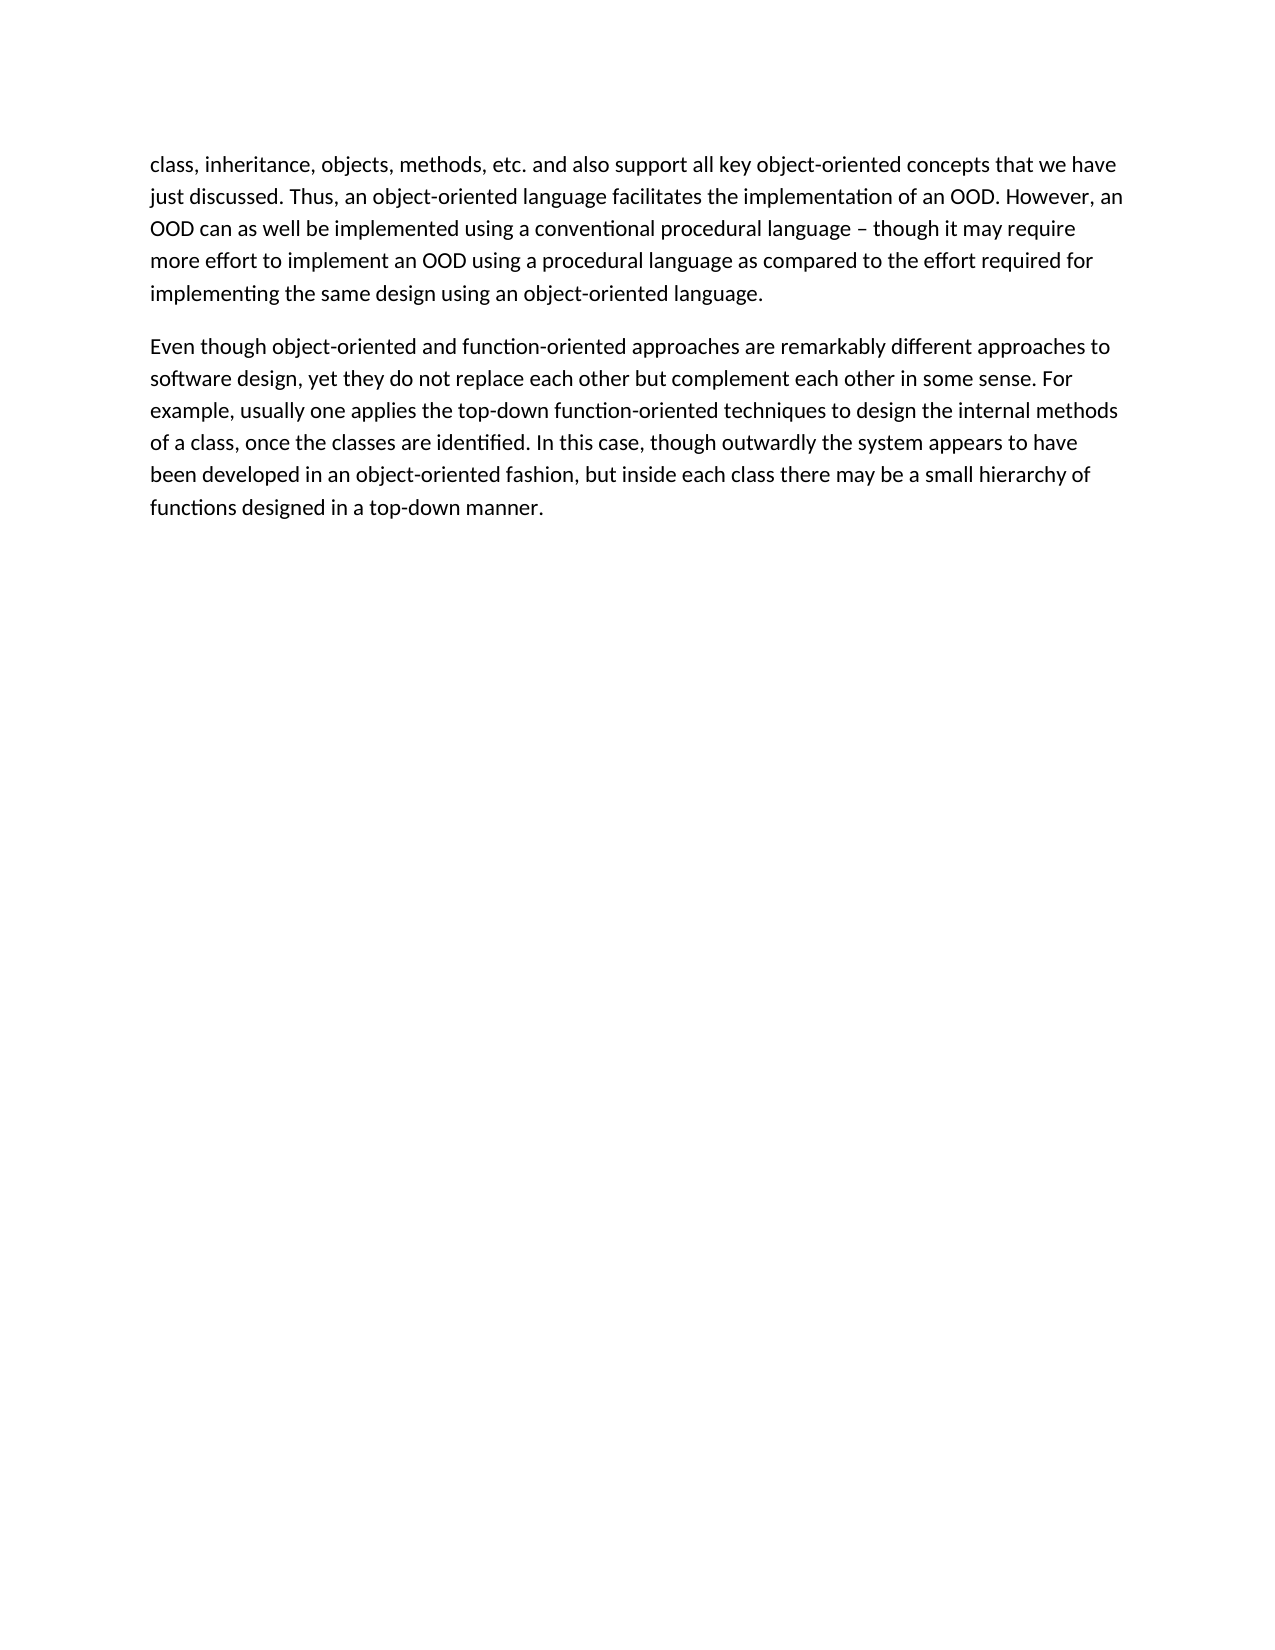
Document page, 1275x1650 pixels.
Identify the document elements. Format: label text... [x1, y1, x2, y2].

text Even though object-oriented and function-oriented approaches are remarkably different approaches to software design, yet they do not replace each other but complement each other in some sense. For example, usually one applies the top-down function-oriented techniques to design the internal methods of a class, once the classes are identified. In this case, though outwardly the system appears to have been developed in an object-oriented fashion, but inside each class there may be a small hierarchy of functions designed in a top-down manner. [150, 332, 1125, 521]
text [150, 150, 1125, 307]
